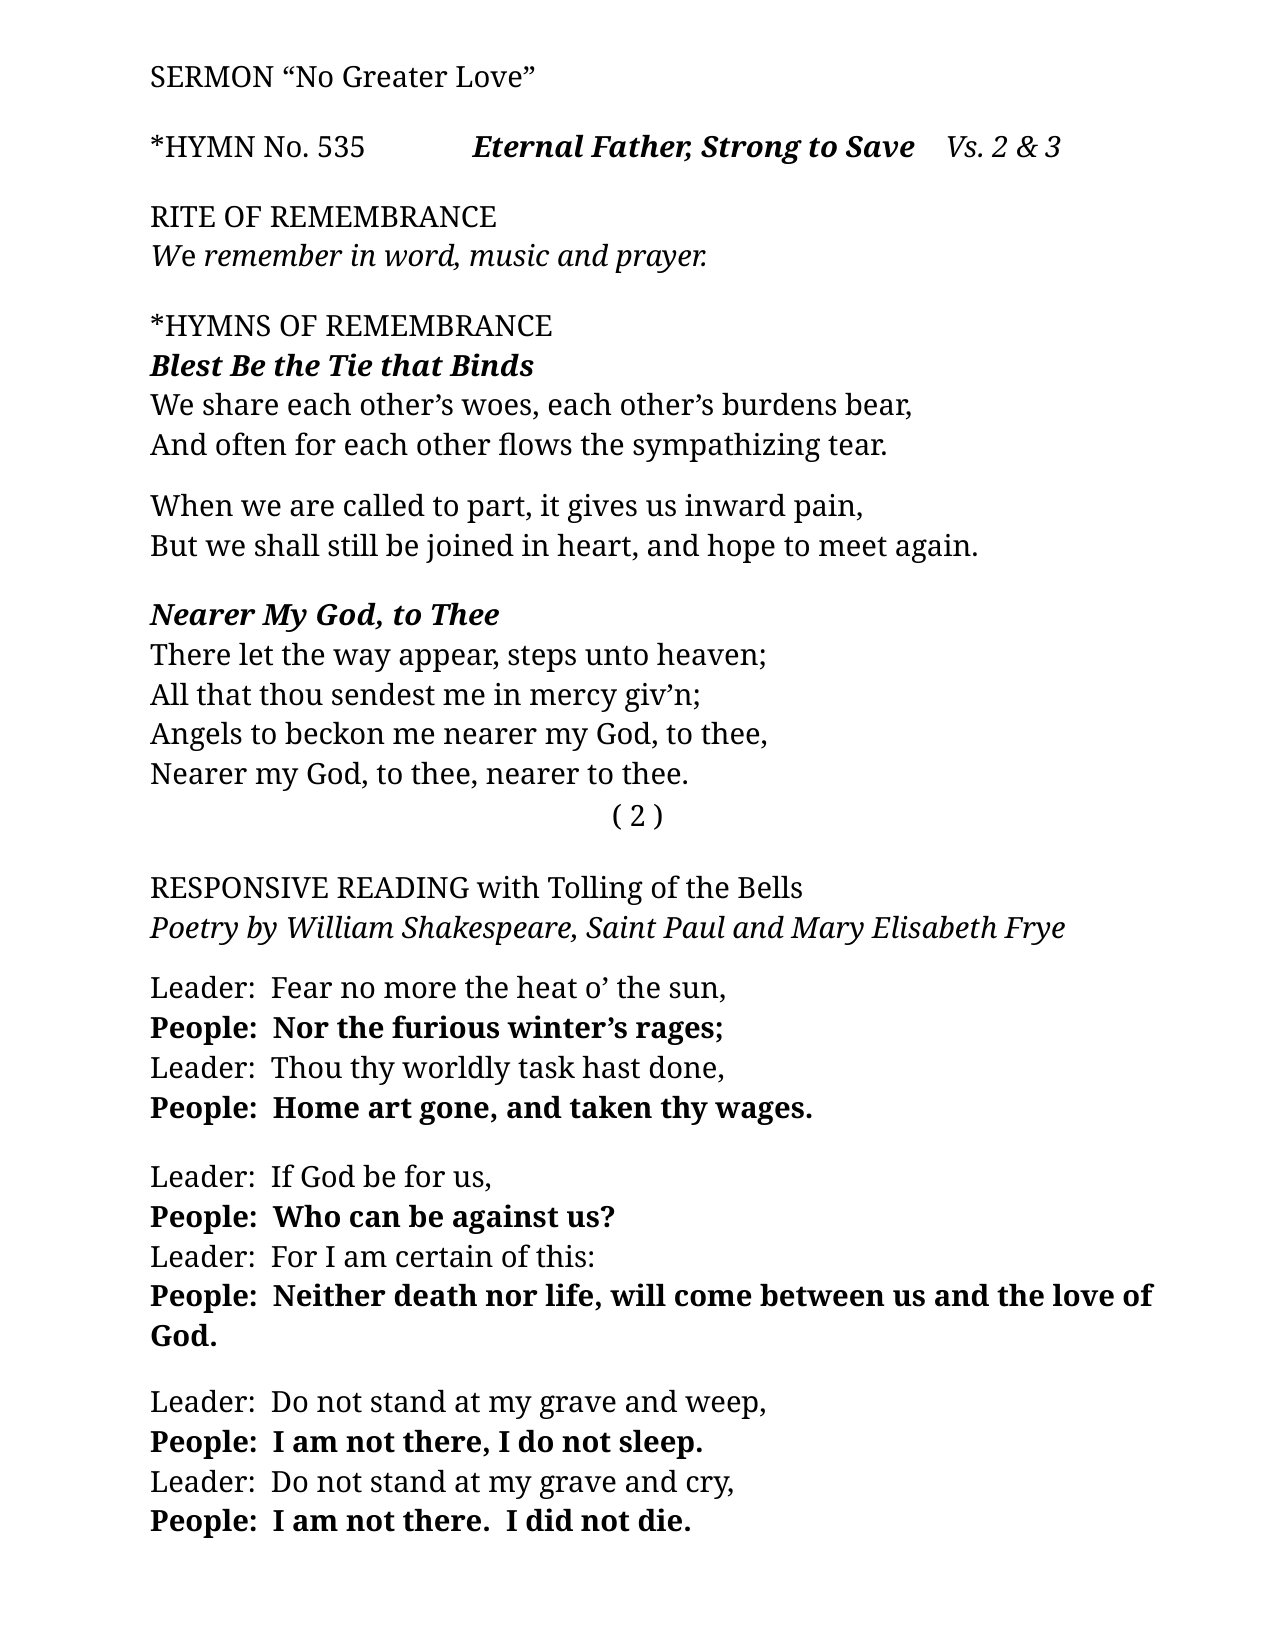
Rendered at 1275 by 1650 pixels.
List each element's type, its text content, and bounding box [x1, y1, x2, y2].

text People: Neither death nor life, will come between us and the love of God. [150, 1276, 1209, 1355]
text Leader: Do not stand at my grave and weep, [150, 1381, 1209, 1421]
text Leader: Thou thy worldly task hast done, [150, 1047, 1209, 1087]
text Nearer My God, to Thee [150, 594, 1209, 634]
text People: I am not there. I did not die. [150, 1501, 1209, 1540]
text People: I am not there, I do not sleep. [150, 1421, 1209, 1461]
text Blest Be the Tie that Binds [150, 345, 1209, 385]
text Leader: If God be for us, [150, 1157, 1209, 1196]
text ( 2 ) [150, 795, 1209, 835]
text And often for each other flows the sympathizing tear. [150, 424, 1209, 464]
text RESPONSIVE READING with Tolling of the Bells [150, 867, 1209, 907]
text Leader: Do not stand at my grave and cry, [150, 1461, 1209, 1501]
text There let the way appear, steps unto heaven; [150, 634, 1209, 674]
text *HYMNS OF REMEMBRANCE [150, 305, 1209, 345]
text People: Nor the furious winter’s rages; [150, 1007, 1209, 1047]
text Leader: For I am certain of this: [150, 1236, 1209, 1276]
text But we shall still be joined in heart, and hope to meet again. [150, 525, 1209, 564]
text All that thou sendest me in mercy giv’n; [150, 674, 1209, 714]
text RITE OF REMEMBRANCE [150, 196, 1209, 236]
text Angels to beckon me nearer my God, to thee, [150, 714, 1209, 753]
text SERMON “No Greater Love” [150, 56, 1209, 96]
text When we are called to part, it gives us inward pain, [150, 485, 1209, 525]
text Leader: Fear no more the heat o’ the sun, [150, 968, 1209, 1007]
text *HYMN No. 535 Eternal Father, Strong to Save Vs. 2 & 3 [150, 126, 1209, 166]
text We remember in word, music and prayer. [150, 236, 1209, 275]
text We share each other’s woes, each other’s burdens bear, [150, 385, 1209, 424]
text People: Who can be against us? [150, 1196, 1209, 1236]
text Poetry by William Shakespeare, Saint Paul and Mary Elisabeth Frye [150, 907, 1209, 947]
text People: Home art gone, and taken thy wages. [150, 1087, 1209, 1127]
text Nearer my God, to thee, nearer to thee. [150, 753, 1209, 793]
